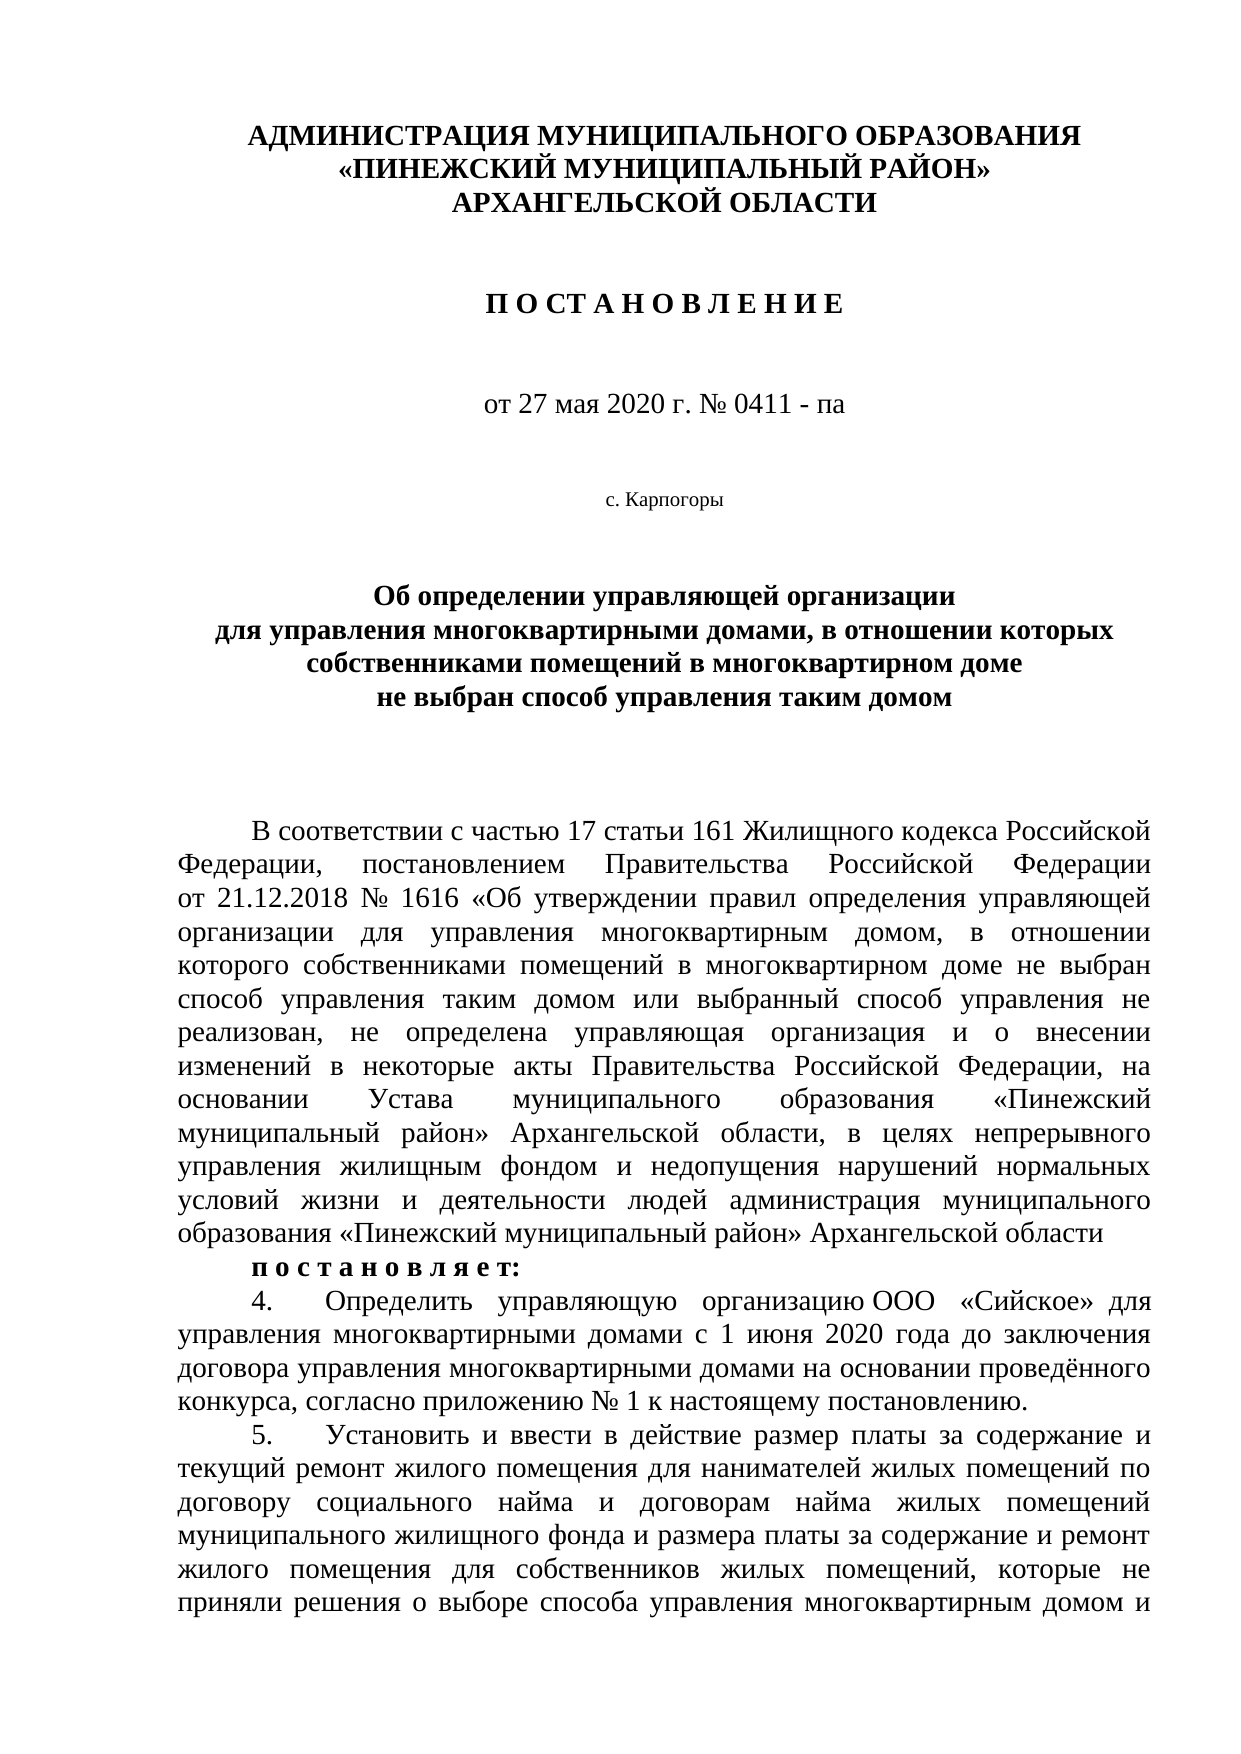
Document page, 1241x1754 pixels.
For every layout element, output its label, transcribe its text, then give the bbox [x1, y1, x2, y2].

text В соответствии с частью 17 статьи 161 Жилищного кодекса Российской Федерации, постановлением Правительства Российской Федерации от 21.12.2018 № 1616 «Об утверждении правил определения управляющей организации для управления многоквартирным домом, в отношении которого собственниками помещений в многоквартирном доме не выбран способ управления таким домом или выбранный способ управления не реализован, не определена управляющая организация и о внесении изменений в некоторые акты Правительства Российской Федерации, на основании Устава муниципального образования «Пинежский муниципальный район» Архангельской области, в целях непрерывного управления жилищным фондом и недопущения нарушений нормальных условий жизни и деятельности людей администрация муниципального образования «Пинежский муниципальный район» Архангельской области [177, 813, 1152, 1249]
text АРХАНГЕЛЬСКОЙ ОБЛАСТИ [177, 185, 1152, 219]
text «ПИНЕЖСКИЙ МУНИЦИПАЛЬНЫЙ РАЙОН» [177, 152, 1152, 185]
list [177, 1417, 1152, 1618]
text П О СТ А Н О В Л Е Н И Е [177, 286, 1152, 319]
text п о с т а н о в л я е т: [177, 1249, 1152, 1283]
text с. Карпогоры [177, 487, 1152, 511]
list Определить управляющую организацию ООО «Сийское» для управления многоквартирными домами с 1 июня 2020 года до заключения договора управления многоквартирными домами на основании проведённого конкурса, согласно приложению № 1 к настоящему постановлению. [177, 1283, 1152, 1417]
text Об определении управляющей организации для управления многоквартирными домами, в отношении которых собственниками помещений в многоквартирном доме не выбран способ управления таким домом [177, 578, 1152, 712]
text от 27 мая 2020 г. № 0411 - па [177, 386, 1152, 420]
text АДМИНИСТРАЦИЯ МУНИЦИПАЛЬНОГО ОБРАЗОВАНИЯ [177, 118, 1152, 152]
